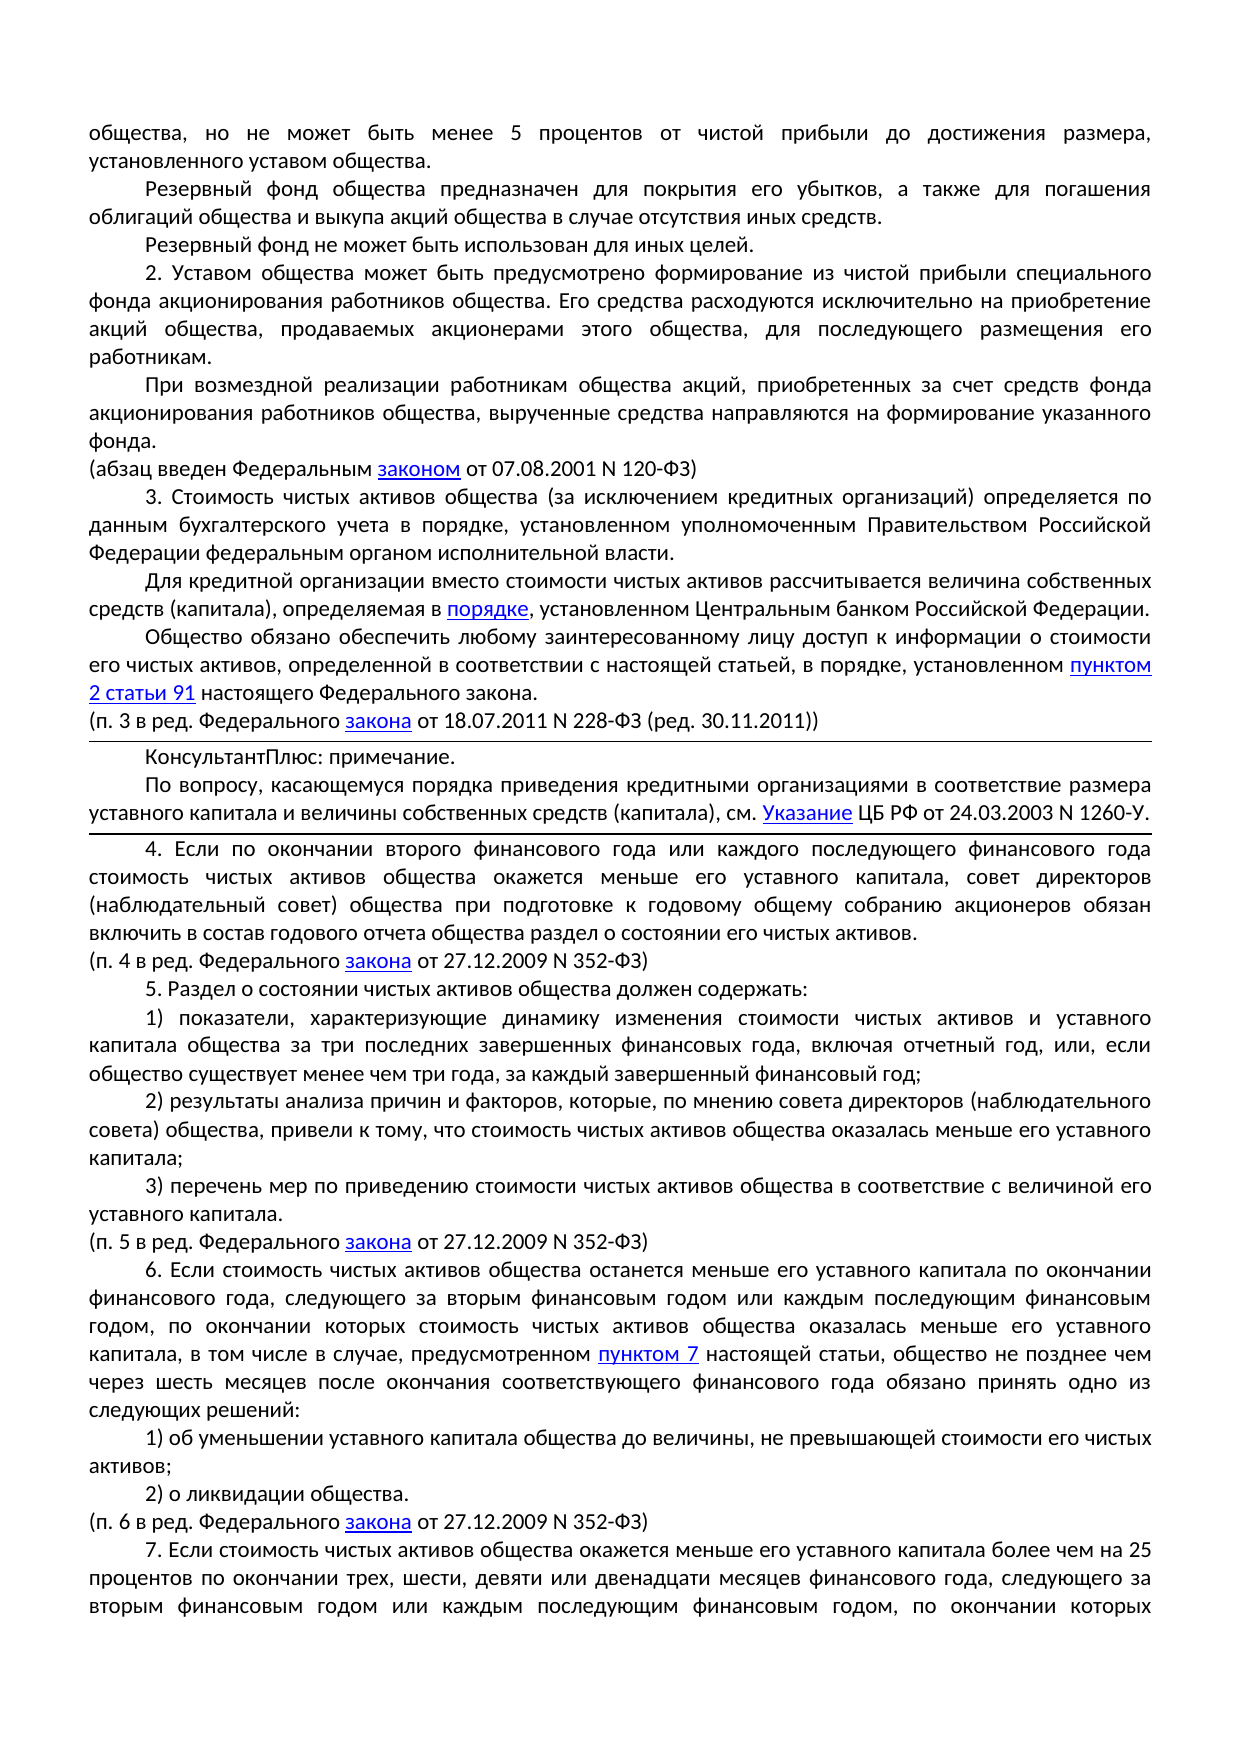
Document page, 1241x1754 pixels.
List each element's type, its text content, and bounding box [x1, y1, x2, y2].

text 2. Уставом общества может быть предусмотрено формирование из чистой прибыли специального фонда акционирования работников общества. Его средства расходуются исключительно на приобретение акций общества, продаваемых акционерами этого общества, для последующего размещения его работникам. [89, 258, 1152, 370]
text По вопросу, касающемуся порядка приведения кредитными организациями в соответствие размера уставного капитала и величины собственных средств (капитала), см. Указание ЦБ РФ от 24.03.2003 N 1260-У. [89, 771, 1152, 827]
text Резервный фонд не может быть использован для иных целей. [89, 230, 1152, 258]
text 1) показатели, характеризующие динамику изменения стоимости чистых активов и уставного капитала общества за три последних завершенных финансовых года, включая отчетный год, или, если общество существует менее чем три года, за каждый завершенный финансовый год; [89, 1003, 1152, 1087]
text Для кредитной организации вместо стоимости чистых активов рассчитывается величина собственных средств (капитала), определяемая в порядке, установленном Центральным банком Российской Федерации. [89, 566, 1152, 622]
text (п. 3 в ред. Федерального закона от 18.07.2011 N 228-ФЗ (ред. 30.11.2011)) [89, 707, 1152, 734]
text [89, 118, 1152, 174]
text 2) о ликвидации общества. [89, 1479, 1152, 1507]
text КонсультантПлюс: примечание. [89, 742, 1152, 771]
text 6. Если стоимость чистых активов общества останется меньше его уставного капитала по окончании финансового года, следующего за вторым финансовым годом или каждым последующим финансовым годом, по окончании которых стоимость чистых активов общества оказалась меньше его уставного капитала, в том числе в случае, предусмотренном пунктом 7 настоящей статьи, общество не позднее чем через шесть месяцев после окончания соответствующего финансового года обязано принять одно из следующих решений: [89, 1255, 1152, 1423]
text 3) перечень мер по приведению стоимости чистых активов общества в соответствие с величиной его уставного капитала. [89, 1171, 1152, 1227]
text Общество обязано обеспечить любому заинтересованному лицу доступ к информации о стоимости его чистых активов, определенной в соответствии с настоящей статьей, в порядке, установленном пунктом 2 статьи 91 настоящего Федерального закона. [89, 622, 1152, 707]
text 1) об уменьшении уставного капитала общества до величины, не превышающей стоимости его чистых активов; [89, 1423, 1152, 1479]
text (абзац введен Федеральным законом от 07.08.2001 N 120-ФЗ) [89, 454, 1152, 482]
text 5. Раздел о состоянии чистых активов общества должен содержать: [89, 974, 1152, 1003]
text (п. 6 в ред. Федерального закона от 27.12.2009 N 352-ФЗ) [89, 1507, 1152, 1535]
text Резервный фонд общества предназначен для покрытия его убытков, а также для погашения облигаций общества и выкупа акций общества в случае отсутствия иных средств. [89, 174, 1152, 230]
text (п. 4 в ред. Федерального закона от 27.12.2009 N 352-ФЗ) [89, 947, 1152, 974]
text При возмездной реализации работникам общества акций, приобретенных за счет средств фонда акционирования работников общества, вырученные средства направляются на формирование указанного фонда. [89, 370, 1152, 454]
text 3. Стоимость чистых активов общества (за исключением кредитных организаций) определяется по данным бухгалтерского учета в порядке, установленном уполномоченным Правительством Российской Федерации федеральным органом исполнительной власти. [89, 482, 1152, 566]
text (п. 5 в ред. Федерального закона от 27.12.2009 N 352-ФЗ) [89, 1227, 1152, 1255]
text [89, 1535, 1152, 1619]
text 4. Если по окончании второго финансового года или каждого последующего финансового года стоимость чистых активов общества окажется меньше его уставного капитала, совет директоров (наблюдательный совет) общества при подготовке к годовому общему собранию акционеров обязан включить в состав годового отчета общества раздел о состоянии его чистых активов. [89, 835, 1152, 947]
text 2) результаты анализа причин и факторов, которые, по мнению совета директоров (наблюдательного совета) общества, привели к тому, что стоимость чистых активов общества оказалась меньше его уставного капитала; [89, 1087, 1152, 1171]
